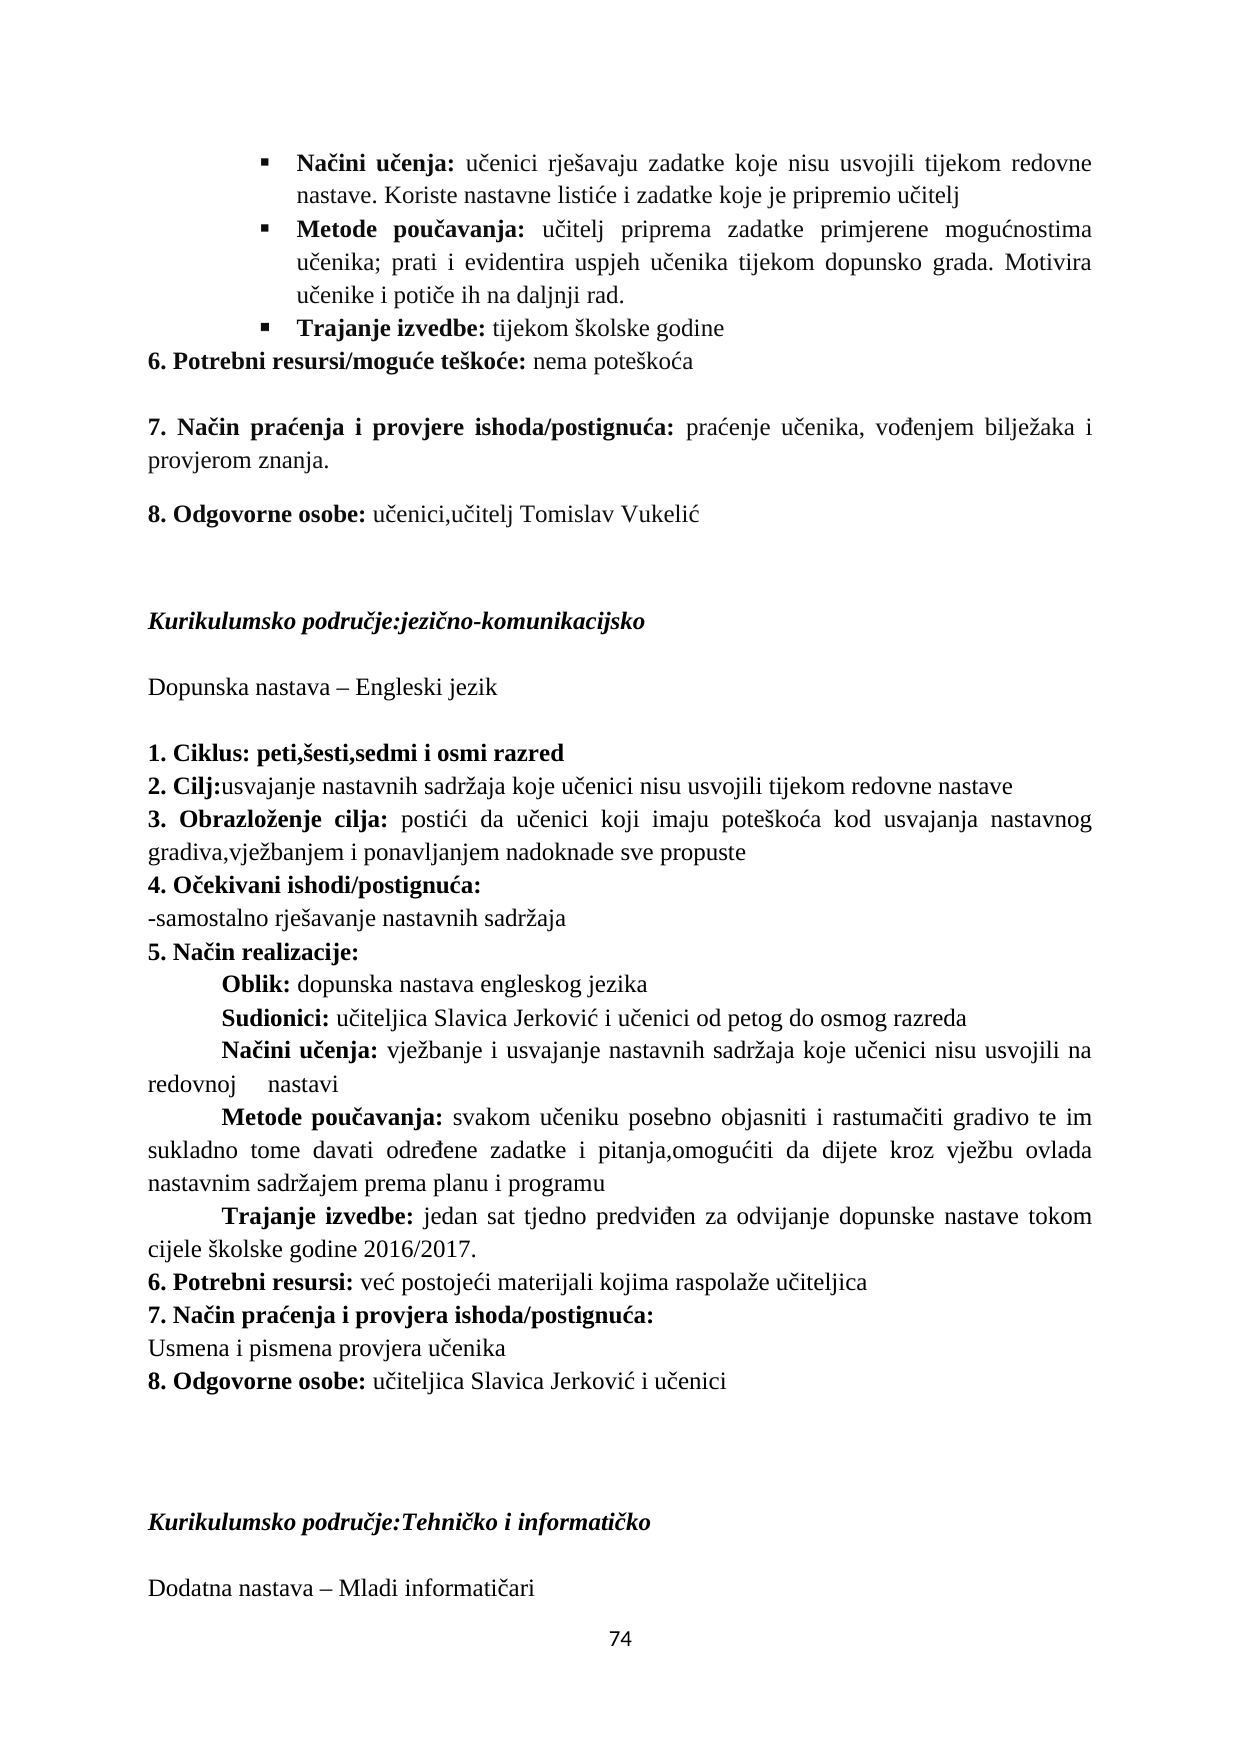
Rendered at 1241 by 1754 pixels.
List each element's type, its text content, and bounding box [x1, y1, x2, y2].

text 6. Potrebni resursi/moguće teškoće: nema poteškoća [148, 346, 1093, 374]
text 3. Obrazloženje cilja: postići da učenici koji imaju poteškoća kod usvajanja nastavnog gradiva,vježbanjem i ponavljanjem nadoknade sve propuste [148, 804, 1093, 866]
text Načini učenja: vježbanje i usvajanje nastavnih sadržaja koje učenici nisu usvojili na redovnoj nastavi [148, 1036, 1093, 1097]
text 1. Ciklus: peti,šesti,sedmi i osmi razred [148, 738, 1093, 767]
text Dodatna nastava – Mladi informatičari [148, 1573, 1093, 1601]
text 7. Način praćenja i provjere ishoda/postignuća: praćenje učenika, vođenjem bilježaka i provjerom znanja. [148, 412, 1093, 473]
text 8. Odgovorne osobe: učiteljica Slavica Jerković i učenici [148, 1366, 1093, 1394]
list Metode poučavanja: učitelj priprema zadatke primjerene mogućnostima učenika; prati i evidentira uspjeh učenika tijekom dopunsko grada. Motivira učenike i potiče ih na daljnji rad. [259, 214, 1093, 308]
text Sudionici: učiteljica Slavica Jerković i učenici od petog do osmog razreda [148, 1003, 1093, 1031]
text 2. Cilj:usvajanje nastavnih sadržaja koje učenici nisu usvojili tijekom redovne nastave [148, 771, 1093, 800]
text Kurikulumsko područje:Tehničko i informatičko [148, 1507, 1093, 1535]
text Metode poučavanja: svakom učeniku posebno objasniti i rastumačiti gradivo te im sukladno tome davati određene zadatke i pitanja,omogućiti da dijete kroz vježbu ovlada nastavnim sadržajem prema planu i programu [148, 1102, 1093, 1196]
text 6. Potrebni resursi: već postojeći materijali kojima raspolaže učiteljica [148, 1267, 1093, 1296]
text Oblik: dopunska nastava engleskog jezika [148, 969, 1093, 998]
list Trajanje izvedbe: tijekom školske godine [259, 313, 1093, 341]
list Načini učenja: učenici rješavaju zadatke koje nisu usvojili tijekom redovne nastave. Koriste nastavne listiće i zadatke koje je pripremio učitelj [259, 148, 1093, 209]
text Dopunska nastava – Engleski jezik [148, 672, 1093, 701]
text Kurikulumsko područje:jezično-komunikacijsko [148, 606, 1093, 635]
text Usmena i pismena provjera učenika [148, 1333, 1093, 1362]
text -samostalno rješavanje nastavnih sadržaja [148, 903, 1093, 932]
text Trajanje izvedbe: jedan sat tjedno predviđen za odvijanje dopunske nastave tokom cijele školske godine 2016/2017. [148, 1201, 1093, 1262]
text 4. Očekivani ishodi/postignuća: [148, 871, 1093, 899]
text 7. Način praćenja i provjera ishoda/postignuća: [148, 1300, 1093, 1328]
text 5. Način realizacije: [148, 937, 1093, 965]
text 8. Odgovorne osobe: učenici,učitelj Tomislav Vukelić [148, 499, 1093, 527]
